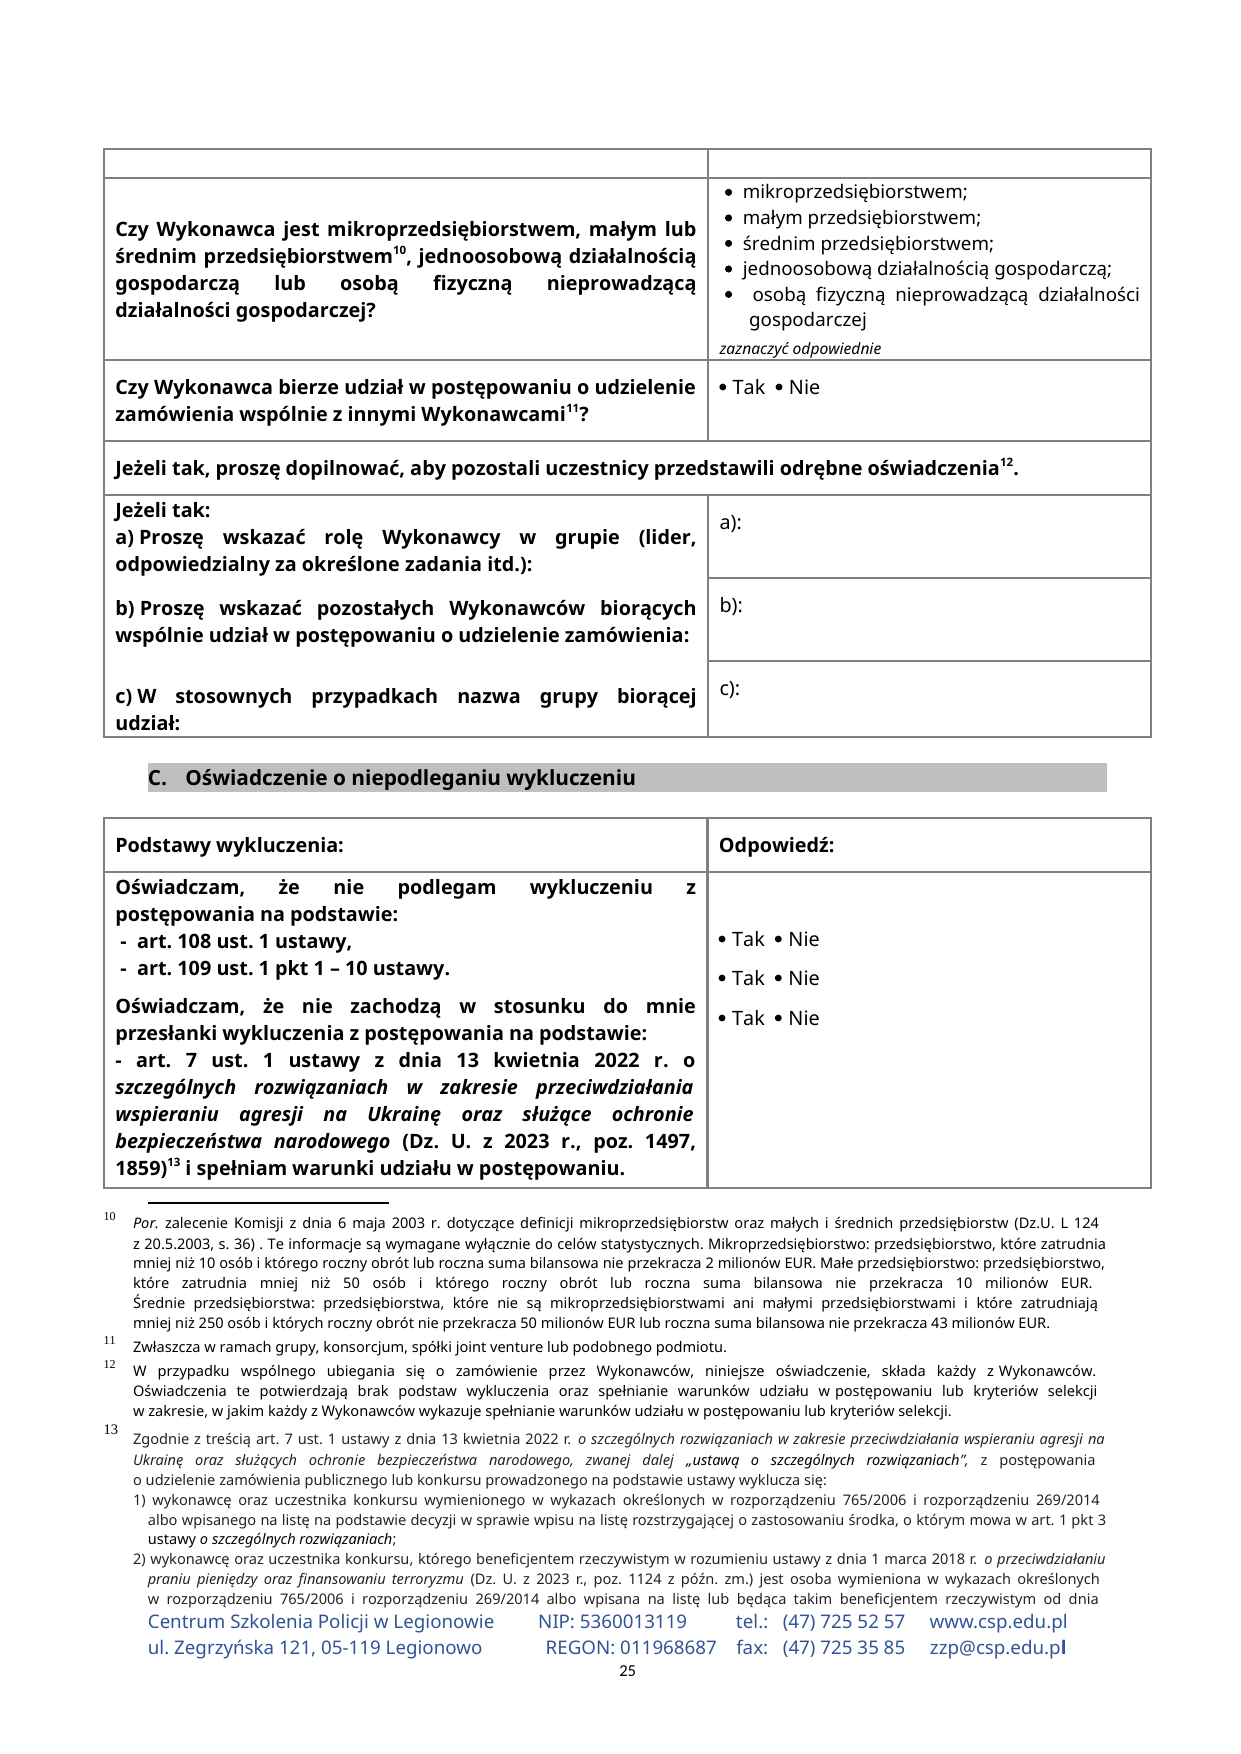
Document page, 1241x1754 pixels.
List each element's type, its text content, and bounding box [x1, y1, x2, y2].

table_cell Czy Wykonawca bierze udział w postępowaniu o udzielenie zamówienia wspólnie z innymi Wykonawcami? [105, 361, 707, 440]
table_header Odpowiedź: [709, 819, 1150, 871]
table_cell Jeżeli tak, proszę dopilnować, aby pozostali uczestnicy przedstawili odrębne oświadczenia. [105, 442, 1150, 494]
table_cell Jeżeli tak: a) Proszę wskazać rolę Wykonawcy w grupie (lider, odpowiedzialny za określone zadania itd.): b) Proszę wskazać pozostałych Wykonawców biorących wspólnie udział w postępowaniu o udzielenie zamówienia: c) W stosownych przypadkach nazwa grupy biorącej udział: [105, 496, 707, 736]
table_cell Czy Wykonawca jest mikroprzedsiębiorstwem, małym lub średnim przedsiębiorstwem, jednoosobową działalnością gospodarczą lub osobą fizyczną nieprowadzącą działalności gospodarczej? [105, 179, 707, 359]
table_cell a): [709, 496, 1150, 577]
table_cell c): [709, 662, 1150, 736]
table_cell b): [709, 579, 1150, 660]
table_cell mikroprzedsiębiorstwem; małym przedsiębiorstwem; średnim przedsiębiorstwem; jednoosobową działalnością gospodarczą; osobą fizyczną nieprowadzącą działalności gospodarczej zaznaczyć odpowiednie [709, 179, 1150, 359]
list Oświadczenie o niepodleganiu wykluczeniu [148, 763, 1107, 792]
table_header Podstawy wykluczenia: [105, 819, 706, 871]
table_cell [709, 150, 1150, 177]
table_cell Tak Nie [709, 361, 1150, 440]
table_cell Tak Nie Tak Nie Tak Nie [709, 873, 1150, 1187]
table_cell Oświadczam, że nie podlegam wykluczeniu z postępowania na podstawie: - art. 108 ust. 1 ustawy, - art. 109 ust. 1 pkt 1 – 10 ustawy. Oświadczam, że nie zachodzą w stosunku do mnie przesłanki wykluczenia z postępowania na podstawie: - art. 7 ust. 1 ustawy z dnia 13 kwietnia 2022 r. o szczególnych rozwiązaniach w zakresie przeciwdziałania wspieraniu agresji na Ukrainę oraz służące ochronie bezpieczeństwa narodowego (Dz. U. z 2023 r., poz. 1497, 1859) i spełniam warunki udziału w postępowaniu. [105, 873, 706, 1187]
